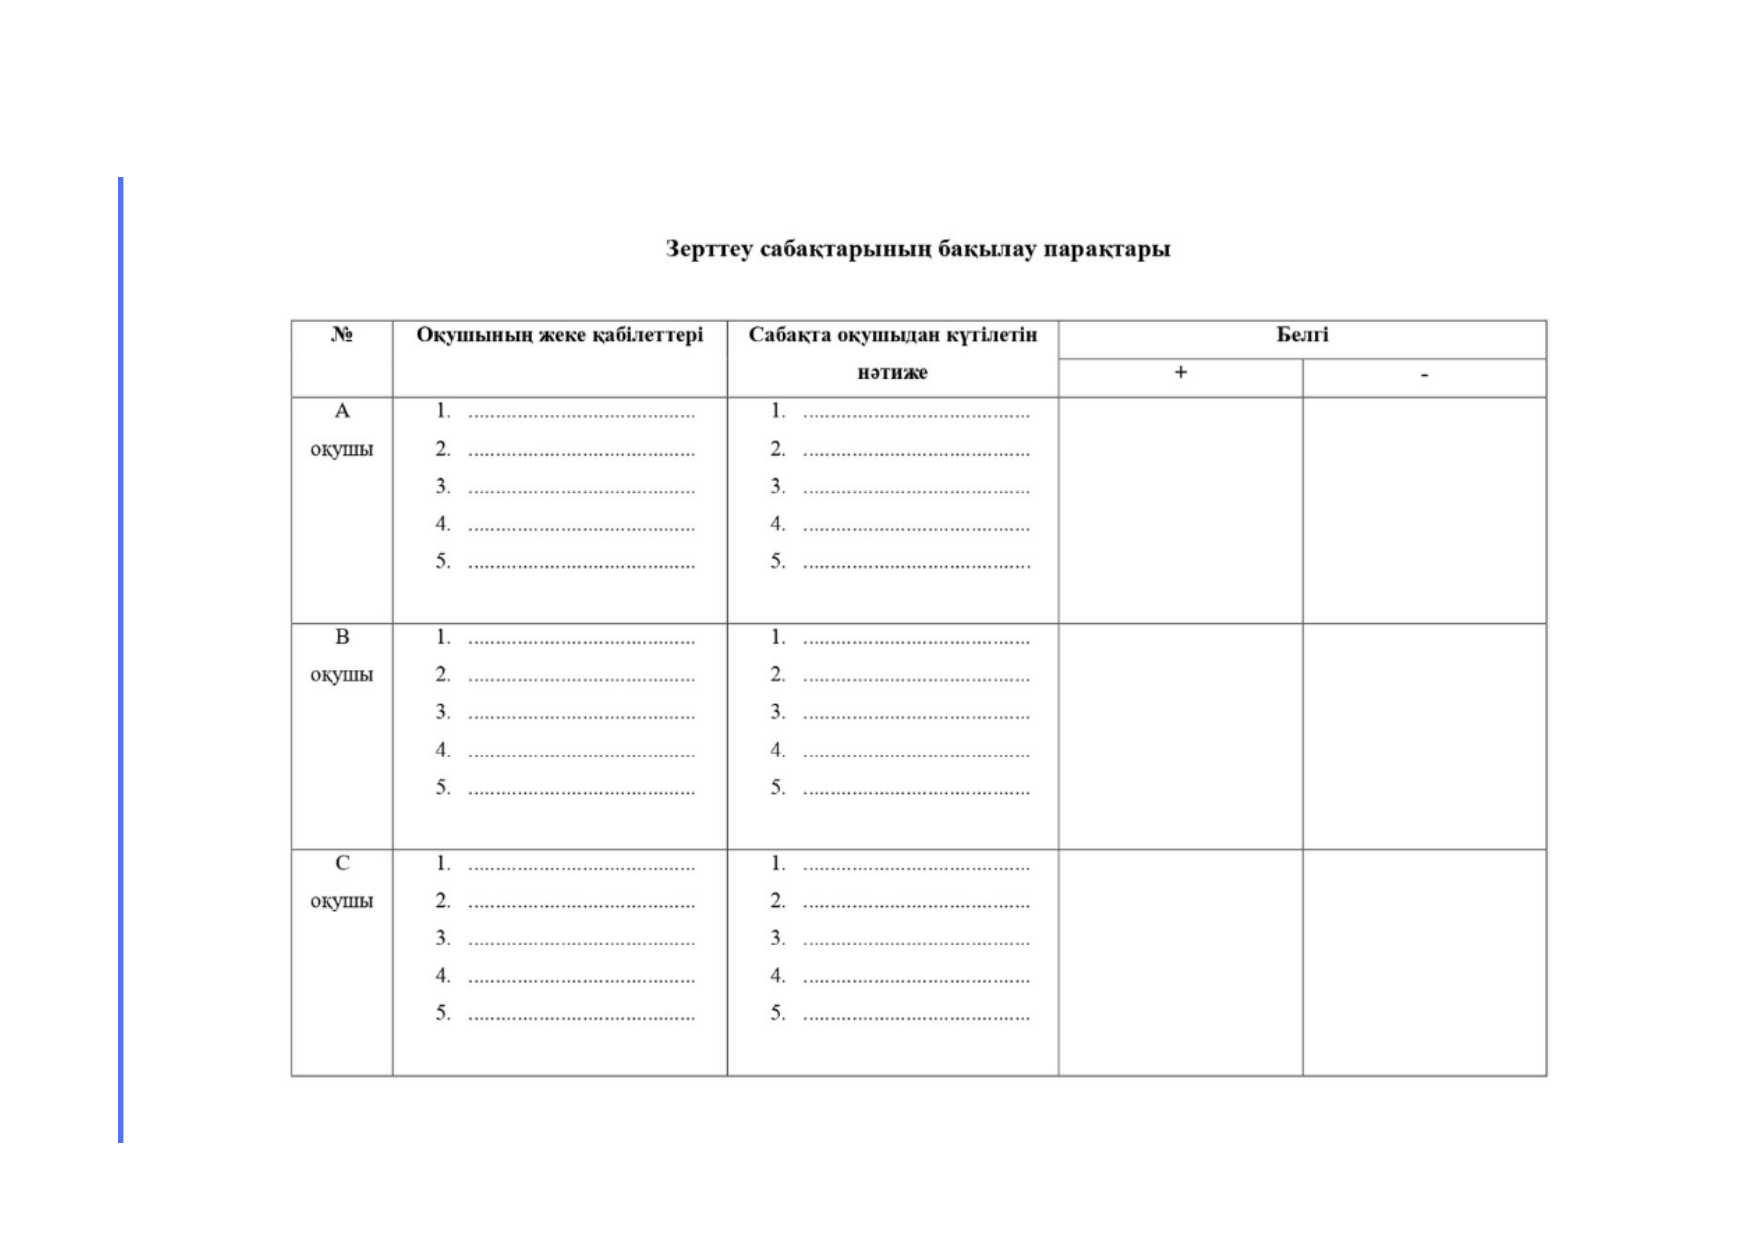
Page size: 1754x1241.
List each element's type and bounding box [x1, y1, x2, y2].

picture [118, 177, 1636, 1143]
